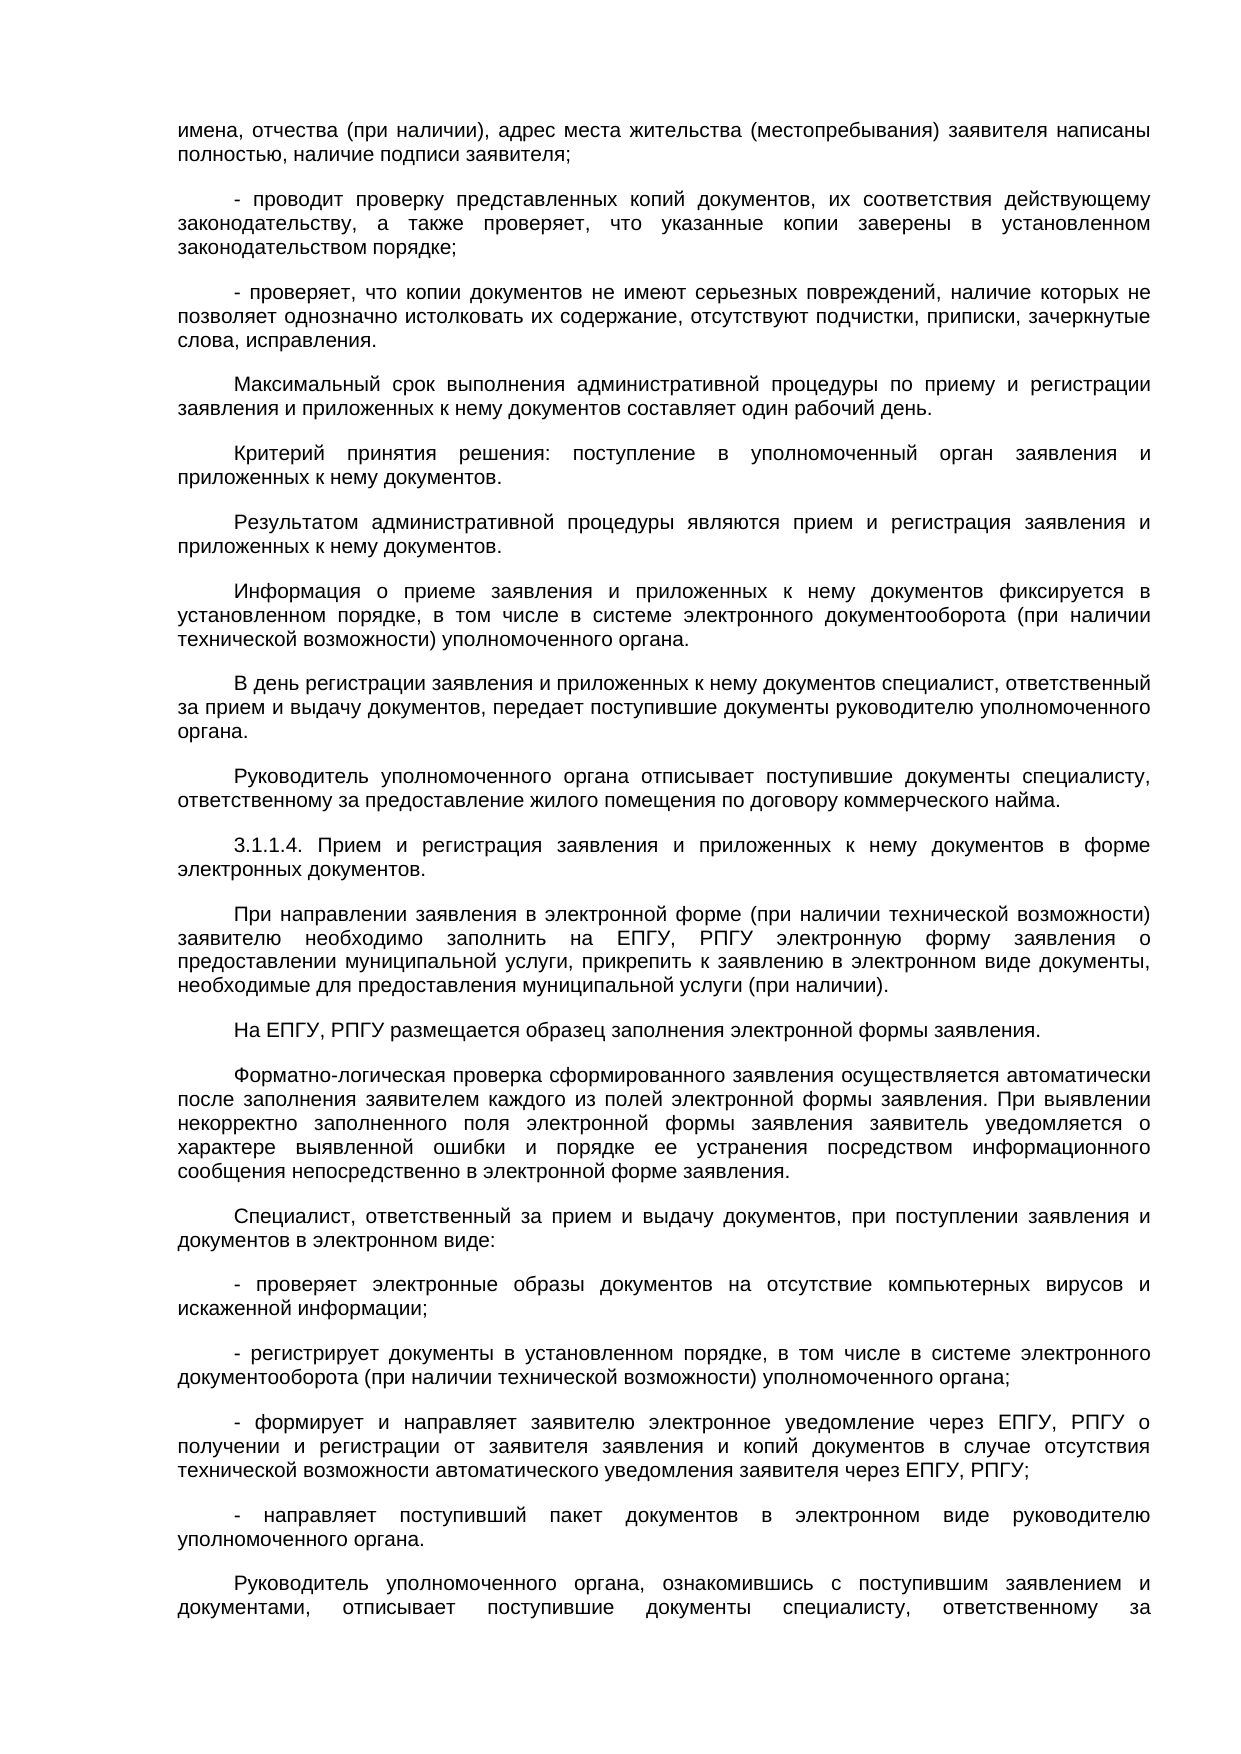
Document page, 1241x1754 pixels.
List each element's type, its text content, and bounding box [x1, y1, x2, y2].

text - формирует и направляет заявителю электронное уведомление через ЕПГУ, РПГУ о получении и регистрации от заявителя заявления и копий документов в случае отсутствия технической возможности автоматического уведомления заявителя через ЕПГУ, РПГУ; [177, 1410, 1152, 1482]
text Руководитель уполномоченного органа отписывает поступившие документы специалисту, ответственному за предоставление жилого помещения по договору коммерческого найма. [177, 764, 1152, 812]
text При направлении заявления в электронной форме (при наличии технической возможности) заявителю необходимо заполнить на ЕПГУ, РПГУ электронную форму заявления о предоставлении муниципальной услуги, прикрепить к заявлению в электронном виде документы, необходимые для предоставления муниципальной услуги (при наличии). [177, 901, 1152, 997]
text Форматно-логическая проверка сформированного заявления осуществляется автоматически после заполнения заявителем каждого из полей электронной формы заявления. При выявлении некорректно заполненного поля электронной формы заявления заявитель уведомляется о характере выявленной ошибки и порядке ее устранения посредством информационного сообщения непосредственно в электронной форме заявления. [177, 1063, 1152, 1183]
text Максимальный срок выполнения административной процедуры по приему и регистрации заявления и приложенных к нему документов составляет один рабочий день. [177, 372, 1152, 420]
text 3.1.1.4. Прием и регистрация заявления и приложенных к нему документов в форме электронных документов. [177, 833, 1152, 881]
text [177, 1571, 1152, 1619]
text - проводит проверку представленных копий документов, их соответствия действующему законодательству, а также проверяет, что указанные копии заверены в установленном законодательством порядке; [177, 187, 1152, 259]
text - проверяет, что копии документов не имеют серьезных повреждений, наличие которых не позволяет однозначно истолковать их содержание, отсутствуют подчистки, приписки, зачеркнутые слова, исправления. [177, 279, 1152, 351]
text На ЕПГУ, РПГУ размещается образец заполнения электронной формы заявления. [177, 1018, 1152, 1042]
text - регистрирует документы в установленном порядке, в том числе в системе электронного документооборота (при наличии технической возможности) уполномоченного органа; [177, 1341, 1152, 1389]
text Критерий принятия решения: поступление в уполномоченный орган заявления и приложенных к нему документов. [177, 441, 1152, 489]
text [177, 118, 1152, 166]
text Информация о приеме заявления и приложенных к нему документов фиксируется в установленном порядке, в том числе в системе электронного документооборота (при наличии технической возможности) уполномоченного органа. [177, 578, 1152, 650]
text Специалист, ответственный за прием и выдачу документов, при поступлении заявления и документов в электронном виде: [177, 1203, 1152, 1251]
text - проверяет электронные образы документов на отсутствие компьютерных вирусов и искаженной информации; [177, 1272, 1152, 1320]
text - направляет поступивший пакет документов в электронном виде руководителю уполномоченного органа. [177, 1502, 1152, 1550]
text В день регистрации заявления и приложенных к нему документов специалист, ответственный за прием и выдачу документов, передает поступившие документы руководителю уполномоченного органа. [177, 671, 1152, 743]
text Результатом административной процедуры являются прием и регистрация заявления и приложенных к нему документов. [177, 510, 1152, 558]
